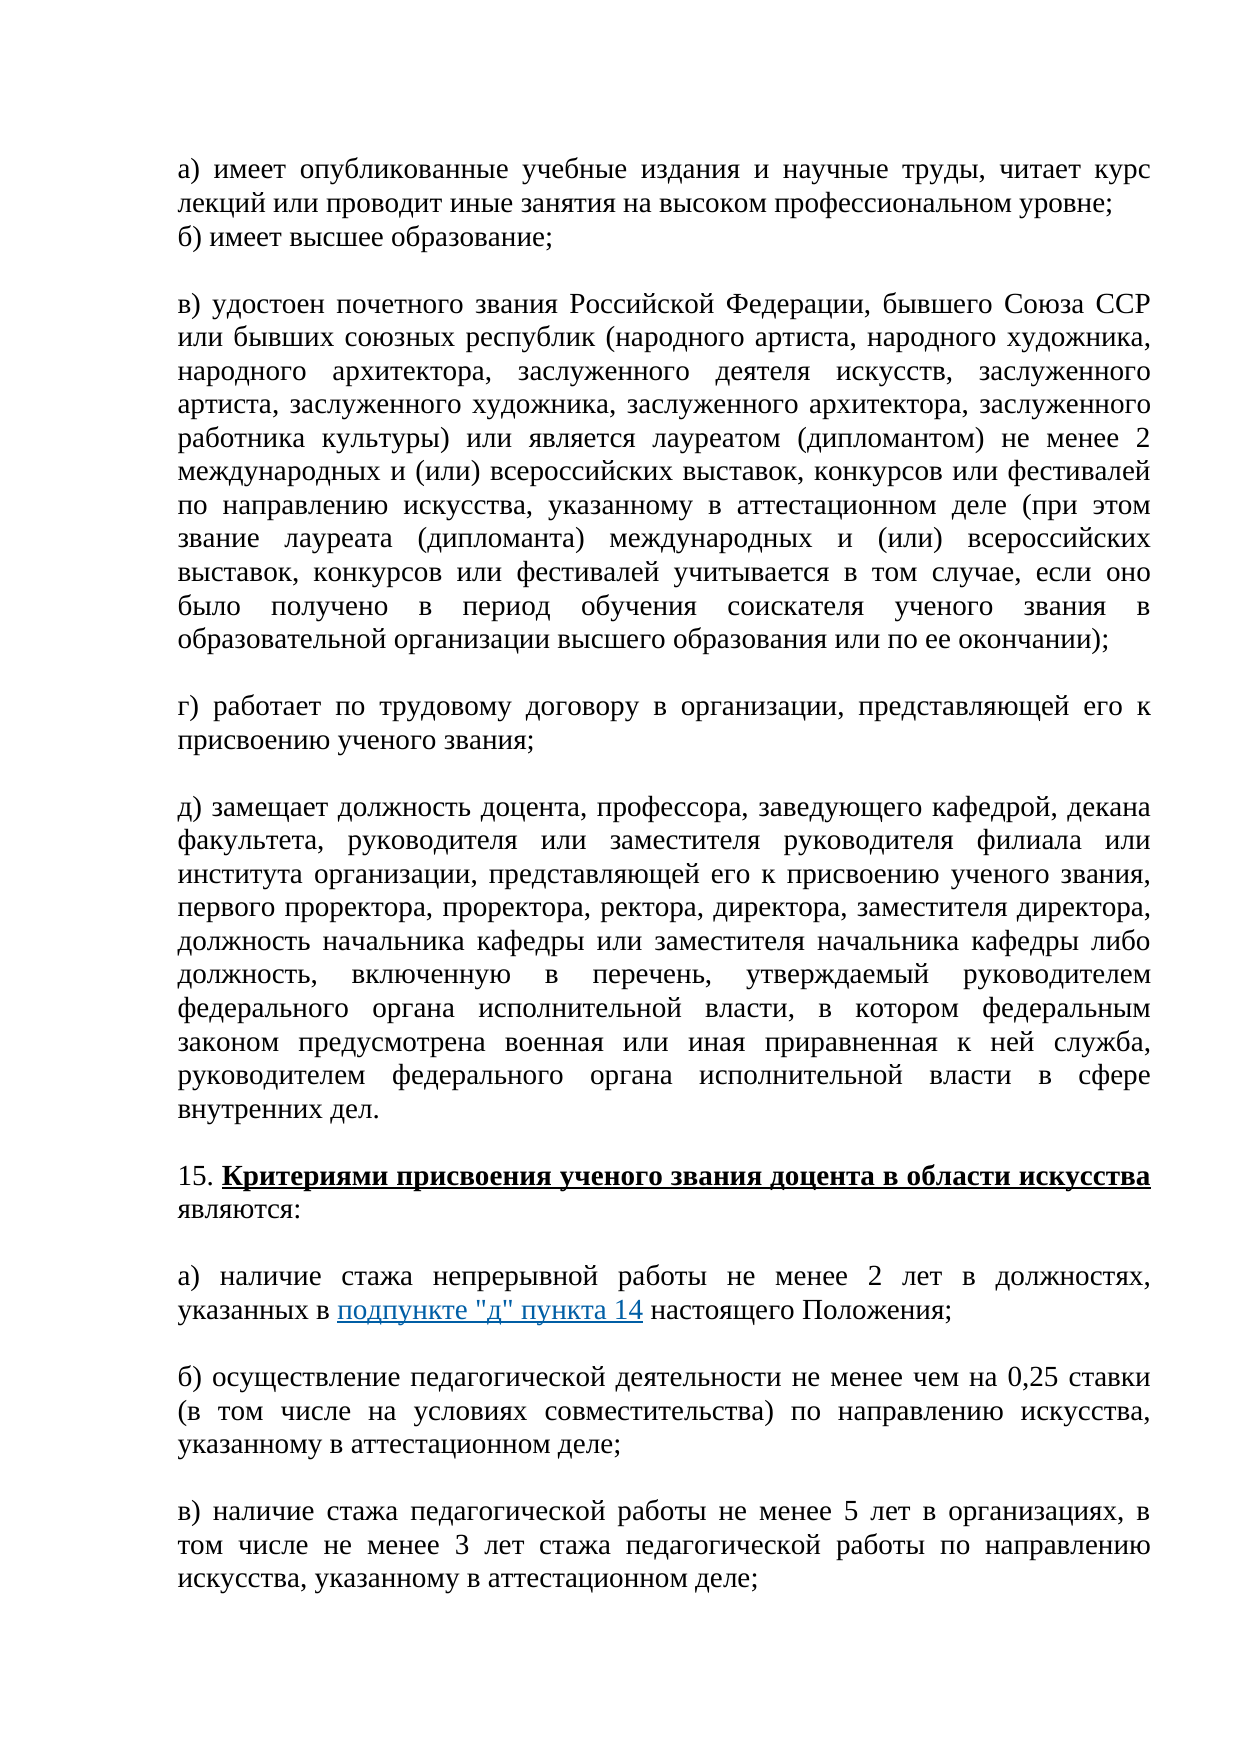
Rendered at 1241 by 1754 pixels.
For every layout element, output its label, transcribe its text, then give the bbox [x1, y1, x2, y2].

text г) работает по трудовому договору в организации, представляющей его к присвоению ученого звания; [177, 688, 1152, 755]
text а) имеет опубликованные учебные издания и научные труды, читает курс лекций или проводит иные занятия на высоком профессиональном уровне; [177, 152, 1152, 219]
text д) замещает должность доцента, профессора, заведующего кафедрой, декана факультета, руководителя или заместителя руководителя филиала или института организации, представляющей его к присвоению ученого звания, первого проректора, проректора, ректора, директора, заместителя директора, должность начальника кафедры или заместителя начальника кафедры либо должность, включенную в перечень, утверждаемый руководителем федерального органа исполнительной власти, в котором федеральным законом предусмотрена военная или иная приравненная к ней служба, руководителем федерального органа исполнительной власти в сфере внутренних дел. [177, 789, 1152, 1124]
text б) имеет высшее образование; [177, 219, 1152, 252]
text в) наличие стажа педагогической работы не менее 5 лет в организациях, в том числе не менее 3 лет стажа педагогической работы по направлению искусства, указанному в аттестационном деле; [177, 1493, 1152, 1594]
text б) осуществление педагогической деятельности не менее чем на 0,25 ставки (в том числе на условиях совместительства) по направлению искусства, указанному в аттестационном деле; [177, 1359, 1152, 1460]
text 15. Критериями присвоения ученого звания доцента в области искусства являются: [177, 1158, 1152, 1225]
text а) наличие стажа непрерывной работы не менее 2 лет в должностях, указанных в подпункте "д" пункта 14 настоящего Положения; [177, 1258, 1152, 1326]
text в) удостоен почетного звания Российской Федерации, бывшего Союза ССР или бывших союзных республик (народного артиста, народного художника, народного архитектора, заслуженного деятеля искусств, заслуженного артиста, заслуженного художника, заслуженного архитектора, заслуженного работника культуры) или является лауреатом (дипломантом) не менее 2 международных и (или) всероссийских выставок, конкурсов или фестивалей по направлению искусства, указанному в аттестационном деле (при этом звание лауреата (дипломанта) международных и (или) всероссийских выставок, конкурсов или фестивалей учитывается в том случае, если оно было получено в период обучения соискателя ученого звания в образовательной организации высшего образования или по ее окончании); [177, 286, 1152, 655]
